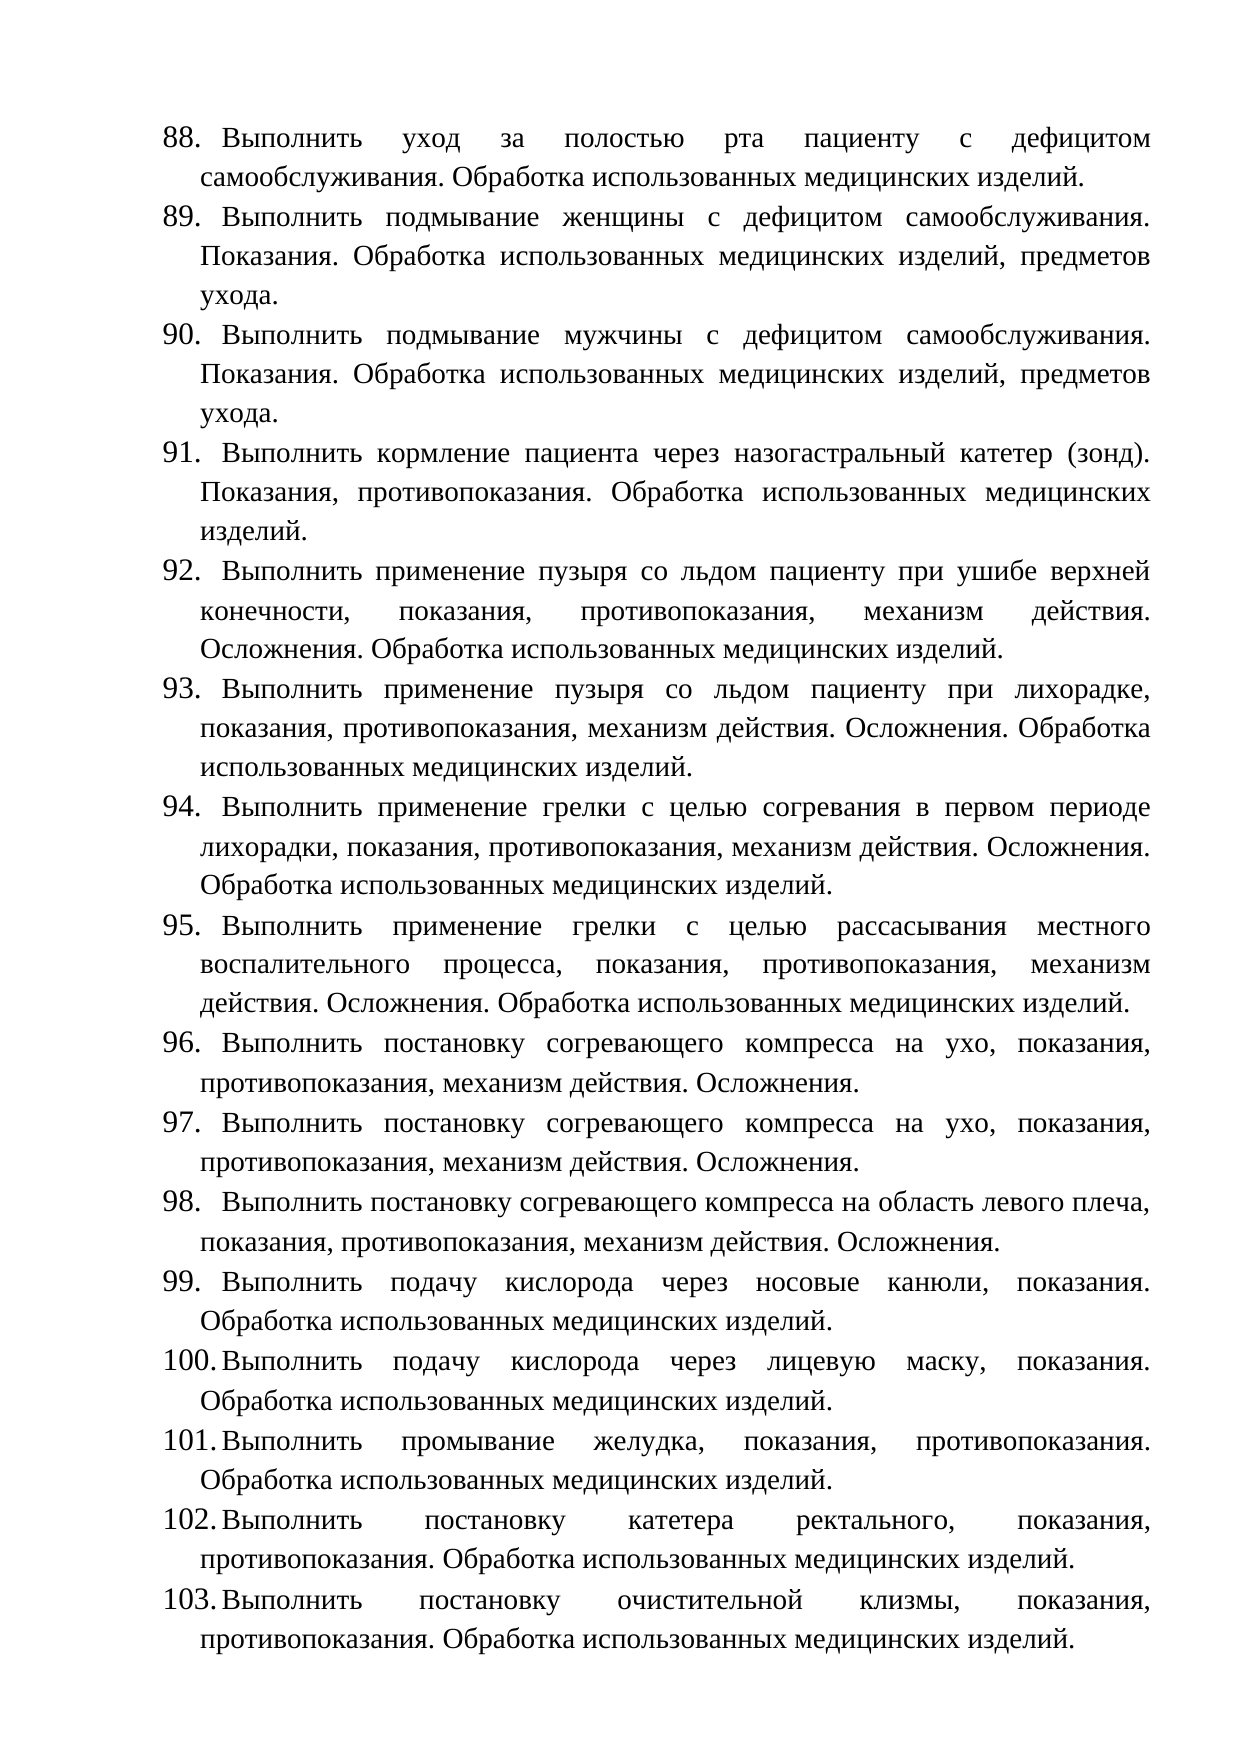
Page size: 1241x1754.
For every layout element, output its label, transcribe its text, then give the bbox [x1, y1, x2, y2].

list Выполнить применение грелки с целью рассасывания местного воспалительного процесса, показания, противопоказания, механизм действия. Осложнения. Обработка использованных медицинских изделий. [162, 906, 1152, 1019]
list Выполнить подачу кислорода через носовые канюли, показания. Обработка использованных медицинских изделий. [162, 1262, 1152, 1337]
list Выполнить постановку согревающего компресса на ухо, показания, противопоказания, механизм действия. Осложнения. [162, 1024, 1152, 1098]
list Выполнить применение грелки с целью согревания в первом периоде лихорадки, показания, противопоказания, механизм действия. Осложнения. Обработка использованных медицинских изделий. [162, 788, 1152, 901]
list Выполнить постановку согревающего компресса на область левого плеча, показания, противопоказания, механизм действия. Осложнения. [162, 1183, 1152, 1257]
list Выполнить применение пузыря со льдом пациенту при ушибе верхней конечности, показания, противопоказания, механизм действия. Осложнения. Обработка использованных медицинских изделий. [162, 552, 1152, 665]
list Выполнить подмывание мужчины с дефицитом самообслуживания. Показания. Обработка использованных медицинских изделий, предметов ухода. [162, 316, 1152, 429]
list Выполнить уход за полостью рта пациенту с дефицитом самообслуживания. Обработка использованных медицинских изделий. [162, 118, 1152, 193]
list Выполнить промывание желудка, показания, противопоказания. Обработка использованных медицинских изделий. [162, 1421, 1152, 1496]
list Выполнить подмывание женщины с дефицитом самообслуживания. Показания. Обработка использованных медицинских изделий, предметов ухода. [162, 198, 1152, 311]
list Выполнить применение пузыря со льдом пациенту при лихорадке, показания, противопоказания, механизм действия. Осложнения. Обработка использованных медицинских изделий. [162, 670, 1152, 783]
list Выполнить кормление пациента через назогастральный катетер (зонд). Показания, противопоказания. Обработка использованных медицинских изделий. [162, 434, 1152, 547]
list Выполнить постановку согревающего компресса на ухо, показания, противопоказания, механизм действия. Осложнения. [162, 1103, 1152, 1178]
list Выполнить постановку катетера ректального, показания, противопоказания. Обработка использованных медицинских изделий. [162, 1501, 1152, 1575]
list Выполнить подачу кислорода через лицевую маску, показания. Обработка использованных медицинских изделий. [162, 1342, 1152, 1416]
list Выполнить постановку очистительной клизмы, показания, противопоказания. Обработка использованных медицинских изделий. [162, 1580, 1152, 1654]
